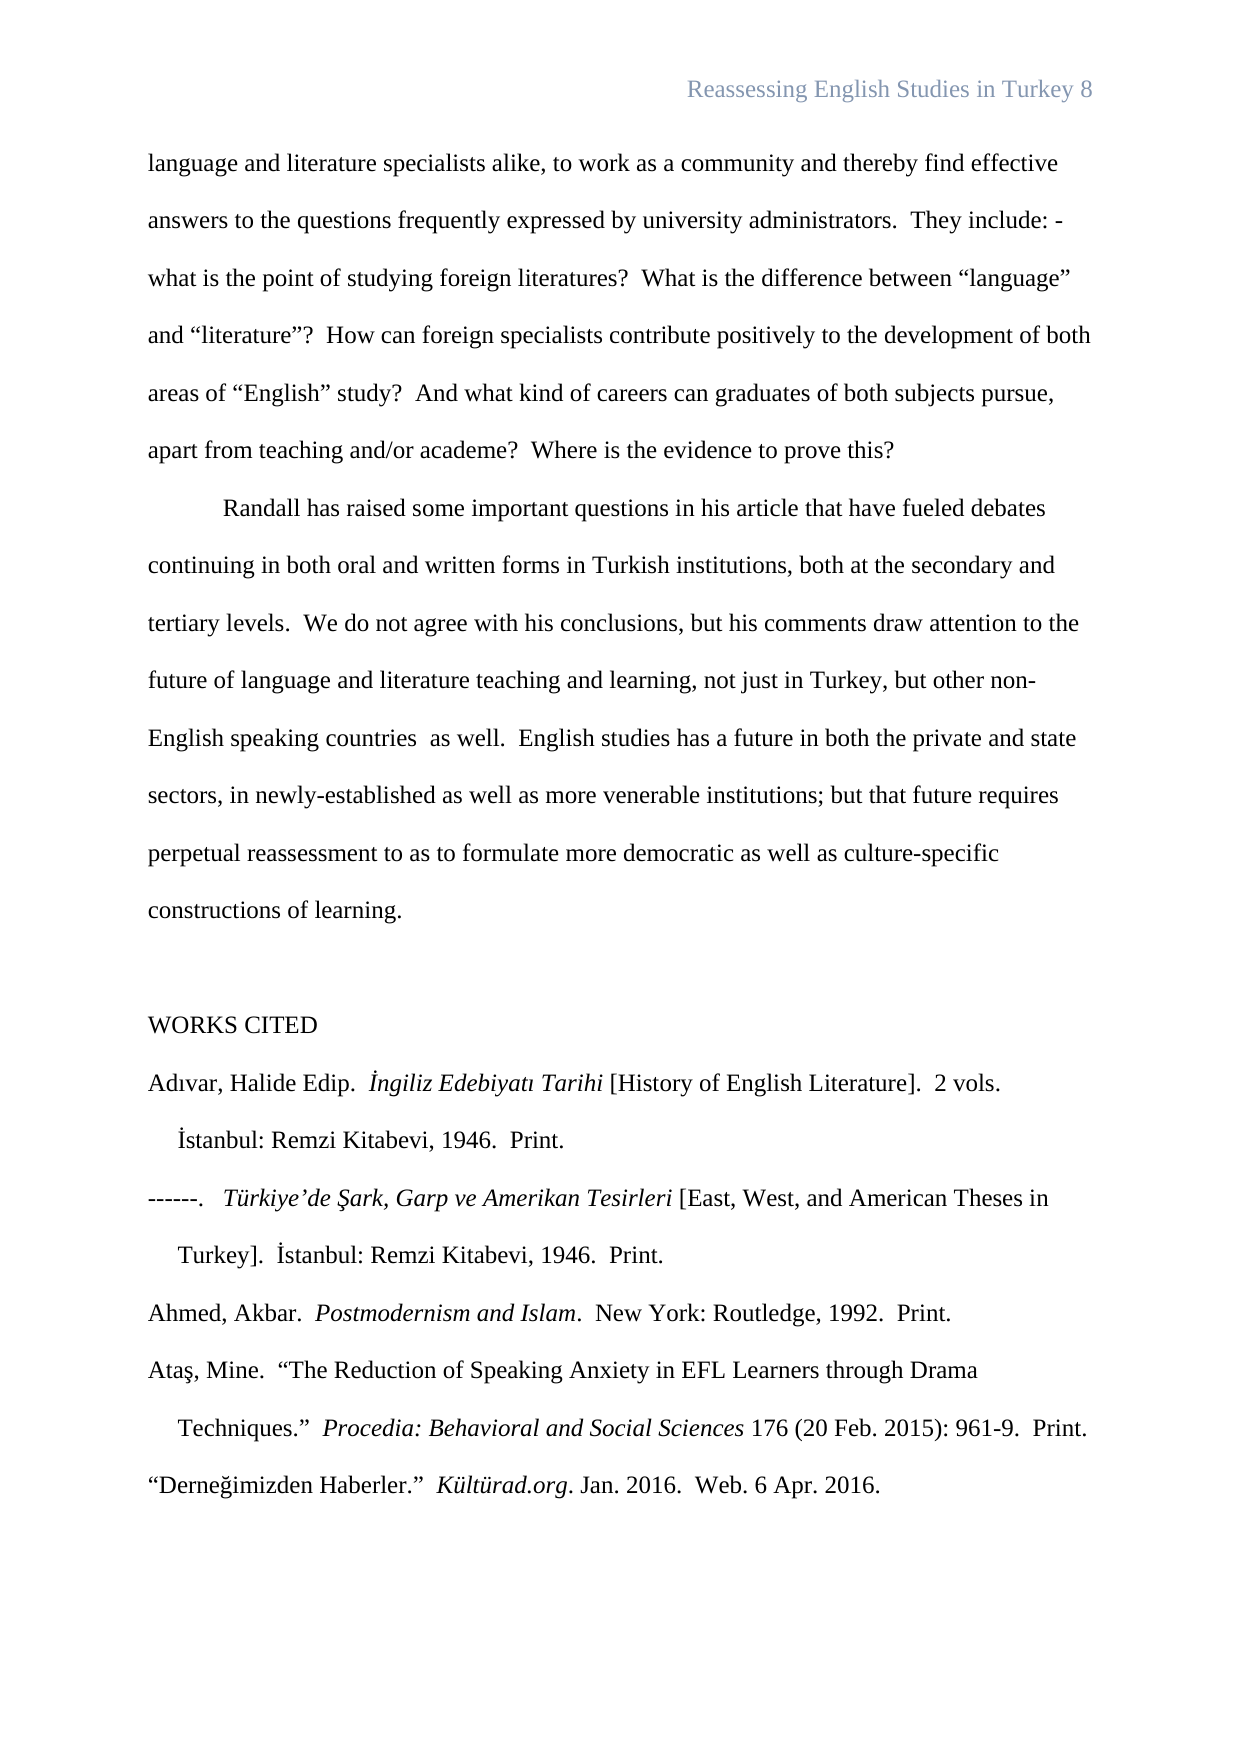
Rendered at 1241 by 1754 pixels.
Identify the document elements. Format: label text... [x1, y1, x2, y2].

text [148, 148, 1093, 464]
text ------. Türkiye’de Şark, Garp ve Amerikan Tesirleri [East, West, and American Theses in Turkey]. İstanbul: Remzi Kitabevi, 1946. Print. [148, 1183, 1093, 1269]
text Randall has raised some important questions in his article that have fueled debates continuing in both oral and written forms in Turkish institutions, both at the secondary and tertiary levels. We do not agree with his conclusions, but his comments draw attention to the future of language and literature teaching and learning, not just in Turkey, but other non-English speaking countries as well. English studies has a future in both the private and state sectors, in newly-established as well as more venerable institutions; but that future requires perpetual reassessment to as to formulate more democratic as well as culture-specific constructions of learning. [148, 493, 1093, 924]
text WORKS CITED [148, 1010, 1093, 1039]
text Adıvar, Halide Edip. İngiliz Edebiyatı Tarihi [History of English Literature]. 2 vols. İstanbul: Remzi Kitabevi, 1946. Print. [148, 1068, 1093, 1154]
text “Derneğimizden Haberler.” Kültürad.org. Jan. 2016. Web. 6 Apr. 2016. [148, 1470, 1093, 1499]
text Ataş, Mine. “The Reduction of Speaking Anxiety in EFL Learners through Drama Techniques.” Procedia: Behavioral and Social Sciences 176 (20 Feb. 2015): 961-9. Print. [148, 1355, 1093, 1441]
text Ahmed, Akbar. Postmodernism and Islam. New York: Routledge, 1992. Print. [148, 1298, 1093, 1326]
